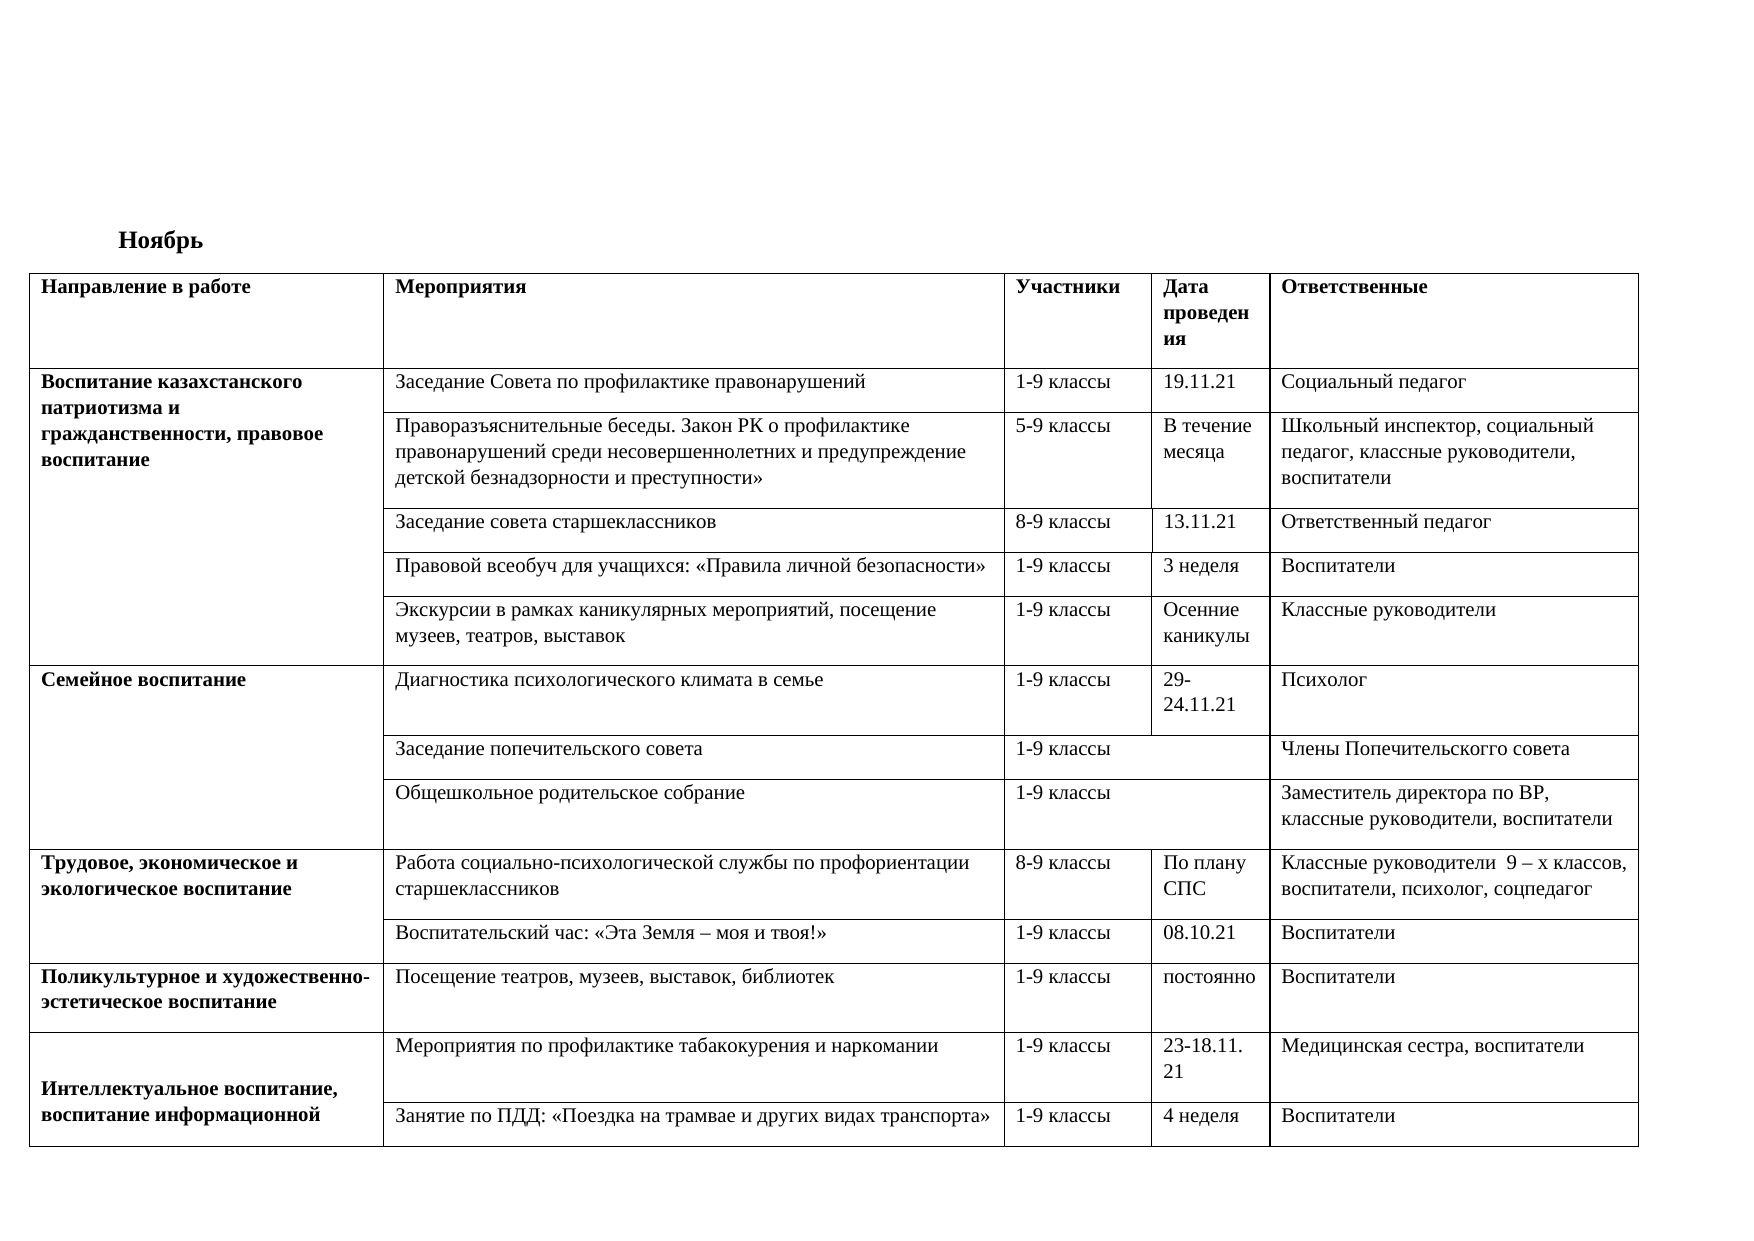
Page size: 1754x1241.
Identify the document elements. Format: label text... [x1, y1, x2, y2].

table_cell 4 неделя [1152, 1103, 1269, 1146]
table_cell 1-9 классы [1005, 597, 1151, 665]
table_cell Трудовое, экономическое и экологическое воспитание [30, 850, 383, 962]
table_cell Заседание попечительского совета [384, 736, 1004, 779]
table_cell Воспитатели [1271, 964, 1638, 1032]
table_cell Поликультурное и художественно-эстетическое воспитание [30, 964, 383, 1032]
table_cell Воспитатели [1271, 1103, 1638, 1146]
table_cell Диагностика психологического климата в семье [384, 666, 1004, 735]
table_cell Заседание Совета по профилактике правонарушений [384, 369, 1004, 412]
table_cell Заседание совета старшеклассников [384, 509, 1004, 552]
table_cell 1-9 классы [1005, 553, 1151, 596]
table_cell Работа социально-психологической службы по профориентации старшеклассников [384, 850, 1004, 919]
table_cell 1-9 классы [1005, 920, 1151, 962]
table_cell Посещение театров, музеев, выставок, библиотек [384, 964, 1004, 1032]
table_cell Общешкольное родительское собрание [384, 780, 1004, 849]
table_cell В течение месяца [1152, 413, 1269, 508]
table_cell Воспитание казахстанского патриотизма и гражданственности, правовое воспитание [30, 369, 383, 665]
table_cell По плану СПС [1152, 850, 1269, 919]
table_cell 1-9 классы [1005, 369, 1151, 412]
table_cell 1-9 классы [1005, 666, 1151, 735]
table_cell Социальный педагог [1271, 369, 1638, 412]
table_cell Воспитатели [1271, 920, 1638, 962]
table_cell Члены Попечительскогго совета [1271, 736, 1638, 779]
table_cell 29-24.11.21 [1152, 666, 1269, 735]
table_cell постоянно [1152, 964, 1269, 1032]
table_cell Мероприятия по профилактике табакокурения и наркомании [384, 1033, 1004, 1102]
table_cell Семейное воспитание [30, 666, 383, 849]
table_header Мероприятия [384, 274, 1004, 368]
table_cell 13.11.21 [1153, 509, 1269, 552]
table_cell Психолог [1271, 666, 1638, 735]
table_cell 23-18.11. 21 [1152, 1033, 1269, 1102]
table_cell Осенние каникулы [1152, 597, 1269, 665]
table_cell Занятие по ПДД: «Поездка на трамвае и других видах транспорта» [384, 1103, 1004, 1146]
table_cell Медицинская сестра, воспитатели [1271, 1033, 1638, 1102]
table_cell Классные руководители [1271, 597, 1638, 665]
table_cell Праворазъяснительные беседы. Закон РК о профилактике правонарушений среди несовершеннолетних и предупреждение детской безнадзорности и преступности» [384, 413, 1004, 508]
table_cell 08.10.21 [1152, 920, 1269, 962]
table_cell 3 неделя [1152, 553, 1269, 596]
table_cell Интеллектуальное воспитание, воспитание информационной культуры [30, 1033, 383, 1146]
table_cell 19.11.21 [1152, 369, 1269, 412]
table_cell 1-9 классы [1005, 1033, 1151, 1102]
table_cell Экскурсии в рамках каникулярных мероприятий, посещение музеев, театров, выставок [384, 597, 1004, 665]
table_header Ответственные [1271, 274, 1638, 368]
table_header Направление в работе [30, 274, 383, 368]
table_cell Классные руководители 9 – х классов, воспитатели, психолог, соцпедагог [1271, 850, 1638, 919]
table_cell 5-9 классы [1005, 413, 1151, 508]
table_cell Ответственный педагог [1271, 509, 1638, 552]
text Ноябрь [118, 225, 1636, 254]
table_cell 1-9 классы [1005, 964, 1151, 1032]
table_cell Правовой всеобуч для учащихся: «Правила личной безопасности» [384, 553, 1004, 596]
table_cell Воспитательский час: «Эта Земля – моя и твоя!» [384, 920, 1004, 962]
table_cell Заместитель директора по ВР, классные руководители, воспитатели [1271, 780, 1638, 849]
table_cell 1-9 классы [1005, 780, 1269, 849]
table_cell 1-9 классы [1005, 1103, 1151, 1146]
table_cell 1-9 классы [1005, 736, 1269, 779]
table_header Дата проведения [1152, 274, 1269, 368]
table_cell 8-9 классы [1005, 509, 1152, 552]
table_cell 8-9 классы [1005, 850, 1151, 919]
table_header Участники [1005, 274, 1151, 368]
table_cell Школьный инспектор, социальный педагог, классные руководители, воспитатели [1271, 413, 1638, 508]
table_cell Воспитатели [1271, 553, 1638, 596]
